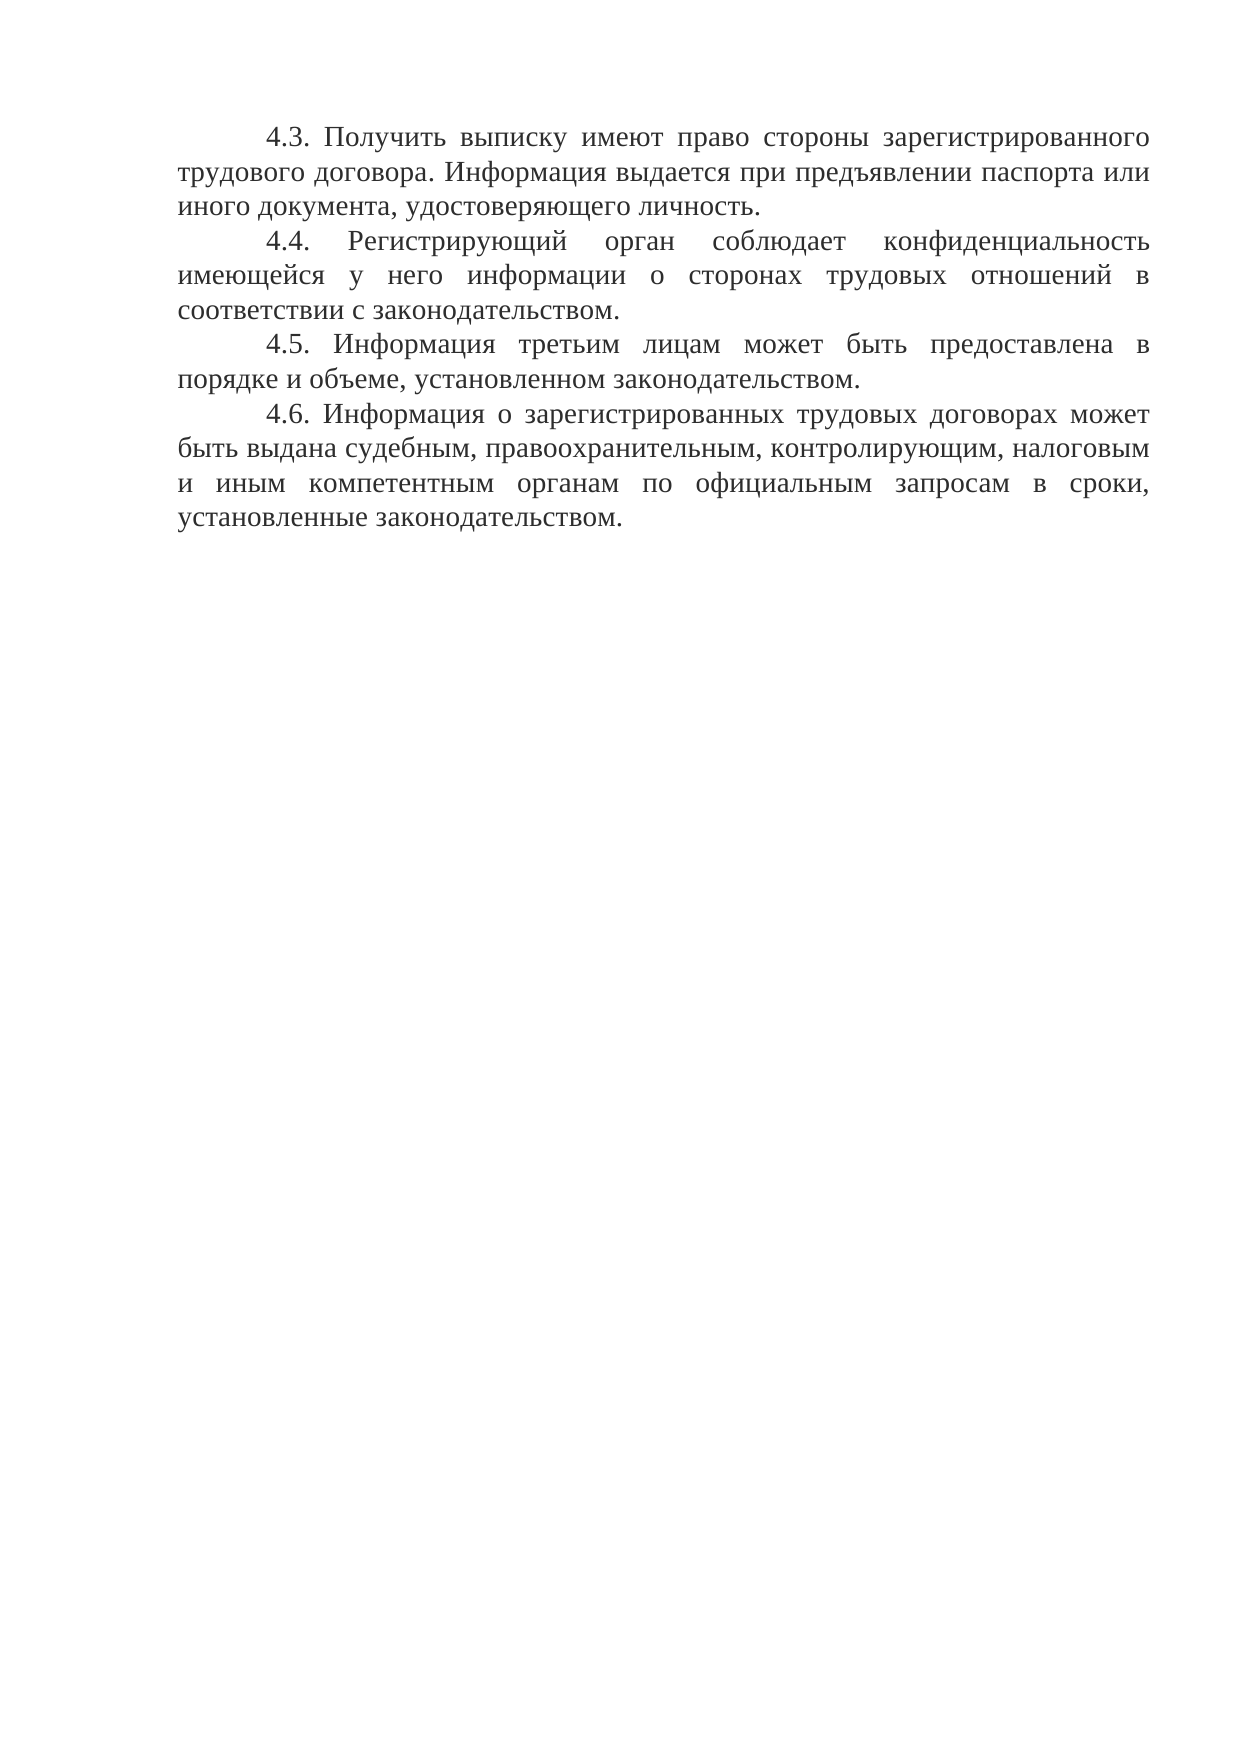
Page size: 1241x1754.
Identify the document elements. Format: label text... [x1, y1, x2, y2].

text 4.4. Регистрирующий орган соблюдает конфиденциальность имеющейся у него информации о сторонах трудовых отношений в соответствии с законодательством. [177, 222, 1152, 326]
text 4.5. Информация третьим лицам может быть предоставлена в порядке и объеме, установленном законодательством. [177, 326, 1152, 395]
text 4.6. Информация о зарегистрированных трудовых договорах может быть выдана судебным, правоохранительным, контролирующим, налоговым и иным компетентным органам по официальным запросам в сроки, установленные законодательством. [177, 395, 1152, 533]
text 4.3. Получить выписку имеют право стороны зарегистрированного трудового договора. Информация выдается при предъявлении паспорта или иного документа, удостоверяющего личность. [177, 118, 1152, 222]
